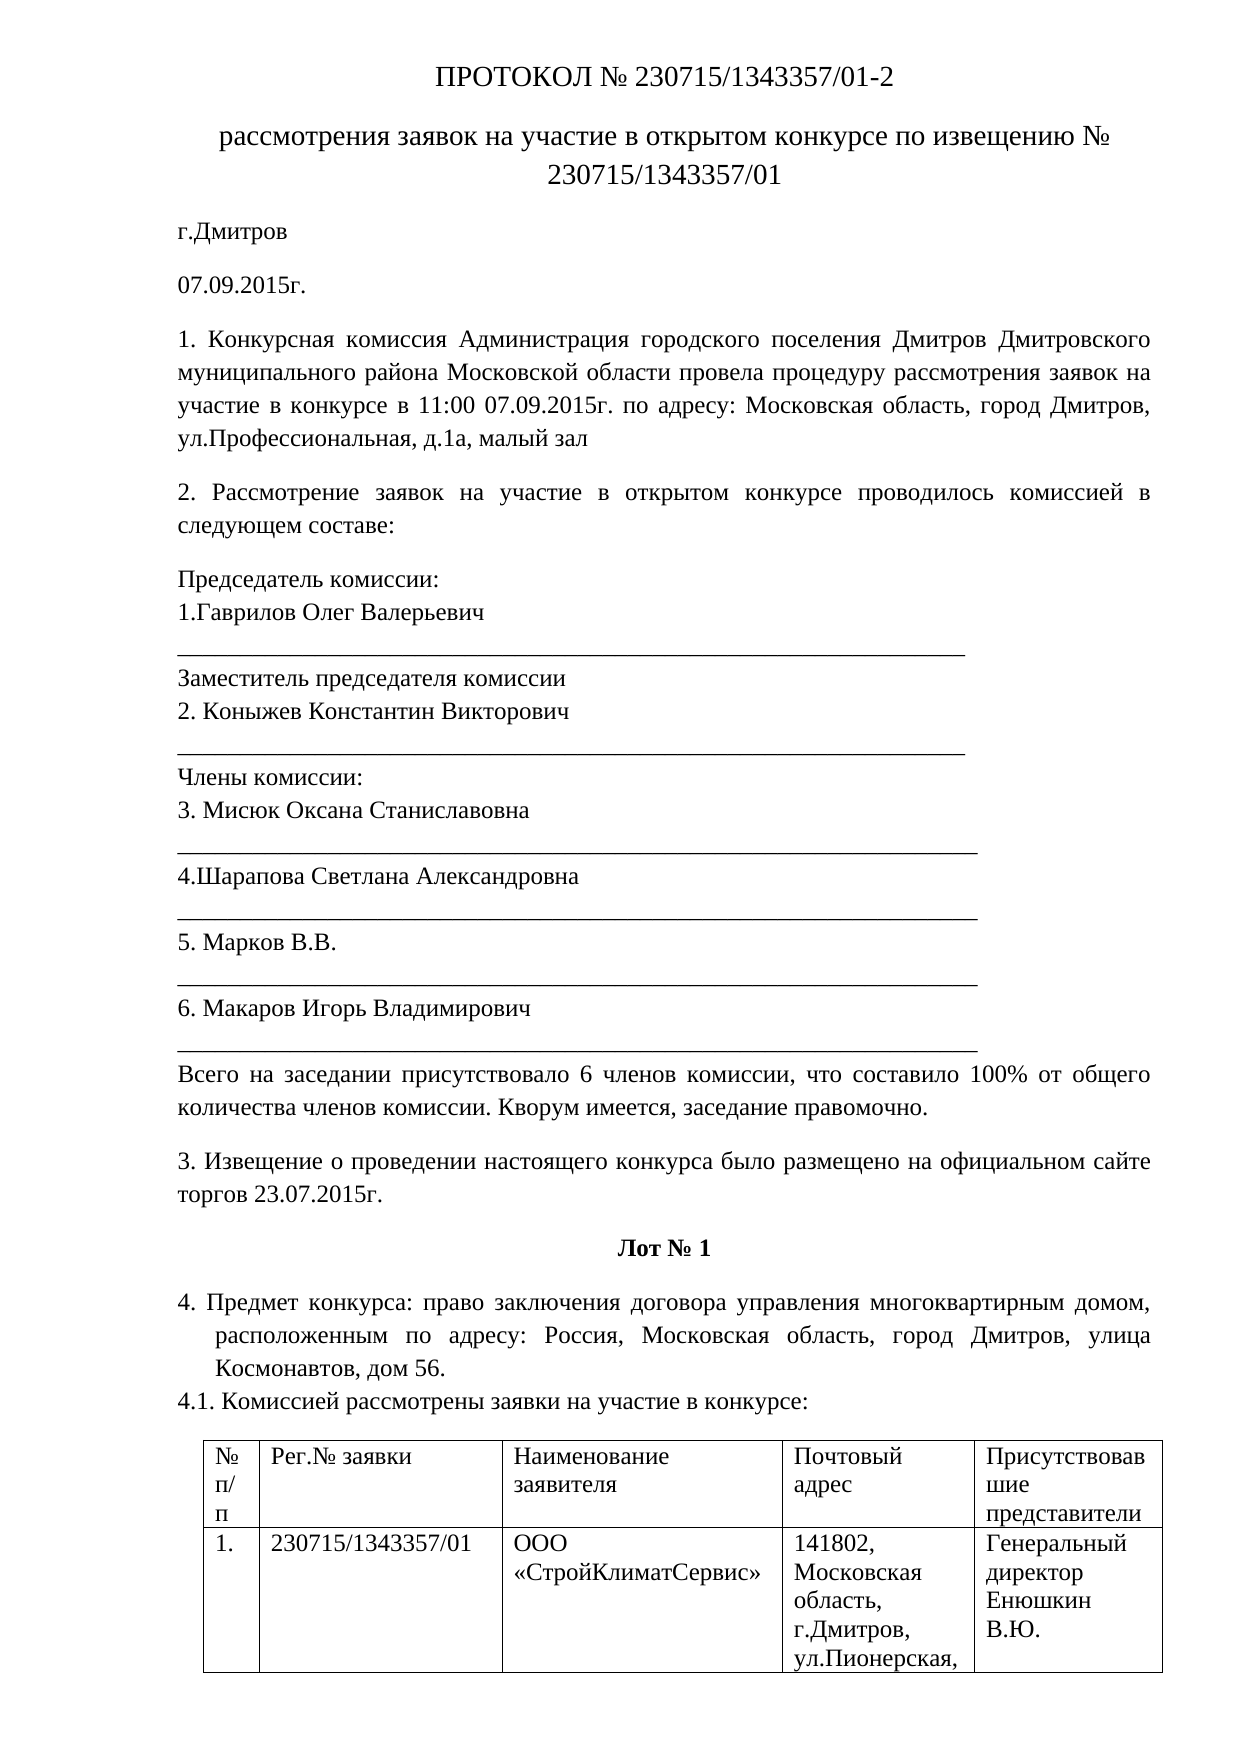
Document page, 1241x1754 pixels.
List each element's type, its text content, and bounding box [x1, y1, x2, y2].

text Председатель комиссии: [177, 564, 1152, 593]
table_header Присутствовавшие представители [975, 1441, 1162, 1527]
text рассмотрения заявок на участие в открытом конкурсе по извещению № 230715/1343357/01 [177, 118, 1152, 191]
text ________________________________________________________________ [177, 828, 1152, 857]
table_header № п/п [204, 1441, 259, 1527]
text 2. Коныжев Константин Викторович [177, 696, 1152, 725]
text Заместитель председателя комиссии [177, 663, 1152, 692]
list 4. Предмет конкурса: право заключения договора управления многоквартирным домом, расположенным по адресу: Россия, Московская область, город Дмитров, улица Космонавтов, дом 56. [177, 1287, 1152, 1382]
text ________________________________________________________________ [177, 1026, 1152, 1055]
table_cell 230715/1343357/01 [260, 1528, 502, 1672]
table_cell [503, 1528, 782, 1672]
text Члены комиссии: [177, 762, 1152, 791]
table_header Почтовый адрес [783, 1441, 974, 1527]
text 5. Марков В.В. [177, 927, 1152, 956]
text 07.09.2015г. [177, 270, 1152, 299]
table_header Наименование заявителя [503, 1441, 782, 1527]
text 3. Извещение о проведении настоящего конкурса было размещено на официальном сайте торгов 23.07.2015г. [177, 1146, 1152, 1208]
list 4.1. Комиссией рассмотрены заявки на участие в конкурсе: [177, 1386, 1152, 1414]
text Лот № 1 [177, 1233, 1152, 1262]
table_cell 1. [204, 1528, 259, 1672]
table_header Рег.№ заявки [260, 1441, 502, 1527]
text 1.Гаврилов Олег Валерьевич [177, 597, 1152, 626]
text 4.Шарапова Светлана Александровна [177, 861, 1152, 890]
text г.Дмитров [177, 216, 1152, 245]
text _______________________________________________________________ [177, 729, 1152, 758]
text _______________________________________________________________ [177, 630, 1152, 659]
text 6. Макаров Игорь Владимирович [177, 993, 1152, 1022]
text 1. Конкурсная комиссия Администрация городского поселения Дмитров Дмитровского муниципального района Московской области провела процедуру рассмотрения заявок на участие в конкурсе в 11:00 07.09.2015г. по адресу: Московская область, город Дмитров, ул.Профессиональная, д.1а, малый зал [177, 324, 1152, 452]
text Всего на заседании присутствовало 6 членов комиссии, что составило 100% от общего количества членов комиссии. Кворум имеется, заседание правомочно. [177, 1059, 1152, 1121]
text ПРОТОКОЛ № 230715/1343357/01-2 [177, 59, 1152, 93]
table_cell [783, 1528, 974, 1672]
text ________________________________________________________________ [177, 960, 1152, 989]
text 2. Рассмотрение заявок на участие в открытом конкурсе проводилось комиссией в следующем составе: [177, 477, 1152, 539]
text ________________________________________________________________ [177, 894, 1152, 923]
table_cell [975, 1528, 1162, 1672]
text 3. Мисюк Оксана Станиславовна [177, 795, 1152, 824]
